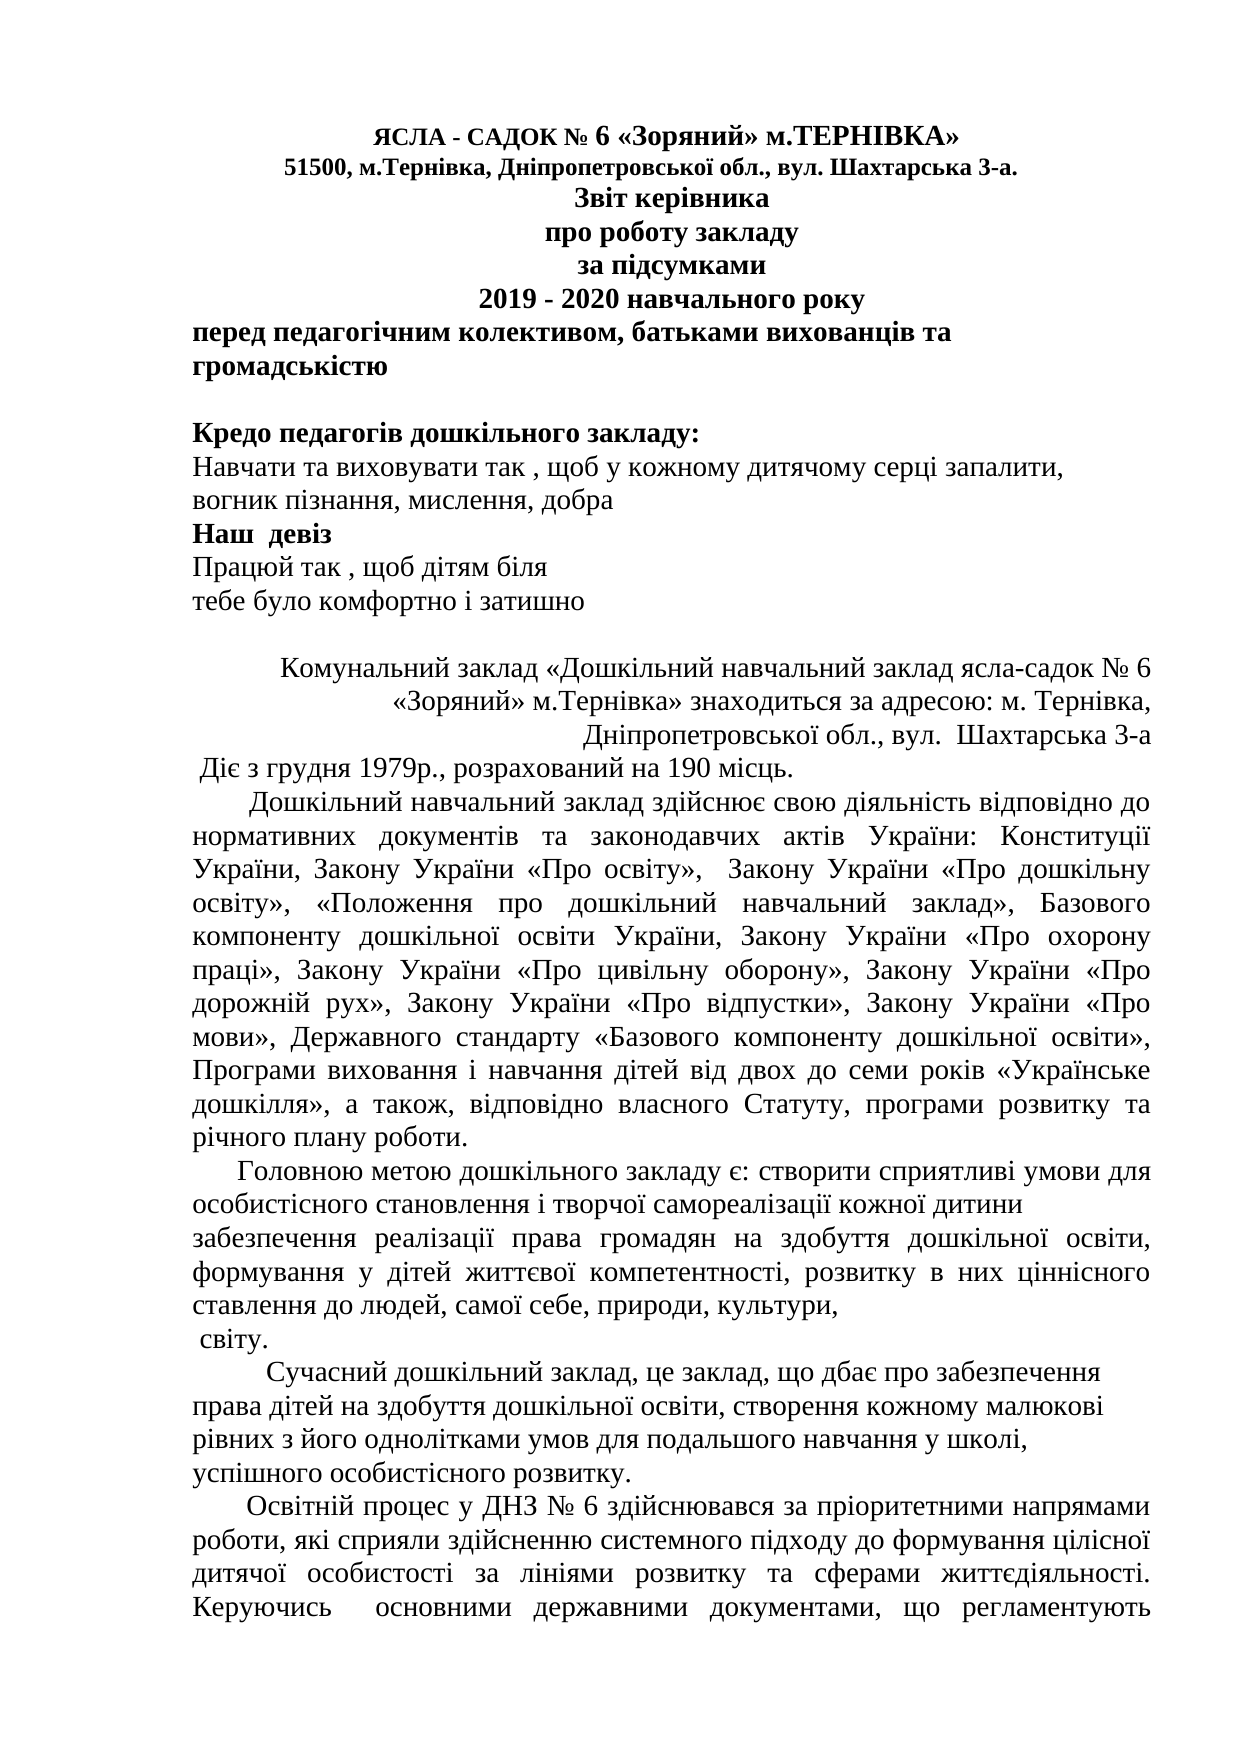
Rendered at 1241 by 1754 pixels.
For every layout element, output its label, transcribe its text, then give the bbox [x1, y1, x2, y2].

text за підсумками [192, 247, 1152, 281]
text Кредо педагогів дошкільного закладу: [192, 415, 1152, 449]
text Головною метою дошкільного закладу є: створити сприятливі умови для особистісного становлення і творчої самореалізації кожної дитини [192, 1153, 1152, 1220]
text Звіт керівника [192, 180, 1152, 214]
text забезпечення реалізації права громадян на здобуття дошкільної освіти, формування у дітей життєвої компетентності, розвитку в них ціннісного ставлення до людей, самої себе, природи, культури, [192, 1220, 1152, 1321]
text ЯСЛА - САДОК № 6 «Зоряний» м.ТЕРНІВКА» [194, 118, 1108, 152]
text Дніпропетровської обл., вул. Шахтарська 3-а [192, 717, 1152, 751]
text Навчати та виховувати так , щоб у кожному дитячому серці запалити, вогник пізнання, мислення, добра [192, 449, 1152, 516]
text Наш девіз [192, 516, 1152, 549]
text про роботу закладу [192, 214, 1152, 247]
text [192, 1488, 1152, 1623]
text .Тернівка, Дніпропетровської обл., вул. Шахтарська 3-а. [194, 152, 1108, 180]
text Працюй так , щоб дітям біля [192, 549, 1152, 583]
text Дошкільний навчальний заклад здійснює свою діяльність відповідно до нормативних документів та законодавчих актів України: Конституції України, Закону України «Про освіту», Закону України «Про дошкільну освіту», «Положення про дошкільний навчальний заклад», Базового компоненту дошкільної освіти України, Закону України «Про охорону праці», Закону України «Про цивільну оборону», Закону України «Про дорожній рух», Закону України «Про відпустки», Закону України «Про мови», Державного стандарту «Базового компоненту дошкільної освіти», Програми виховання і навчання дітей від двох до семи років «Українське дошкілля», а також, відповідно власного Статуту, програми розвитку та річного плану роботи. [192, 784, 1152, 1153]
text тебе було комфортно і затишно [192, 583, 1152, 616]
text Комунальний заклад «Дошкільний навчальний заклад ясла-садок № 6 [192, 650, 1152, 683]
text «Зоряний» м.Тернівка» знаходиться за адресою: м. Тернівка, [192, 683, 1152, 717]
text Діє з грудня 1979р., розрахований на 190 місць. [192, 751, 1152, 784]
text 2019 - 2020 навчального року [192, 281, 1152, 314]
text світу. [192, 1321, 1152, 1354]
text перед педагогічним колективом, батьками вихованців та громадськістю [192, 314, 1152, 382]
text Сучасний дошкільний заклад, це заклад, що дбає про забезпечення права дітей на здобуття дошкільної освіти, створення кожному малюкові рівних з його однолітками умов для подальшого навчання у школі, успішного особистісного розвитку. [192, 1354, 1152, 1488]
